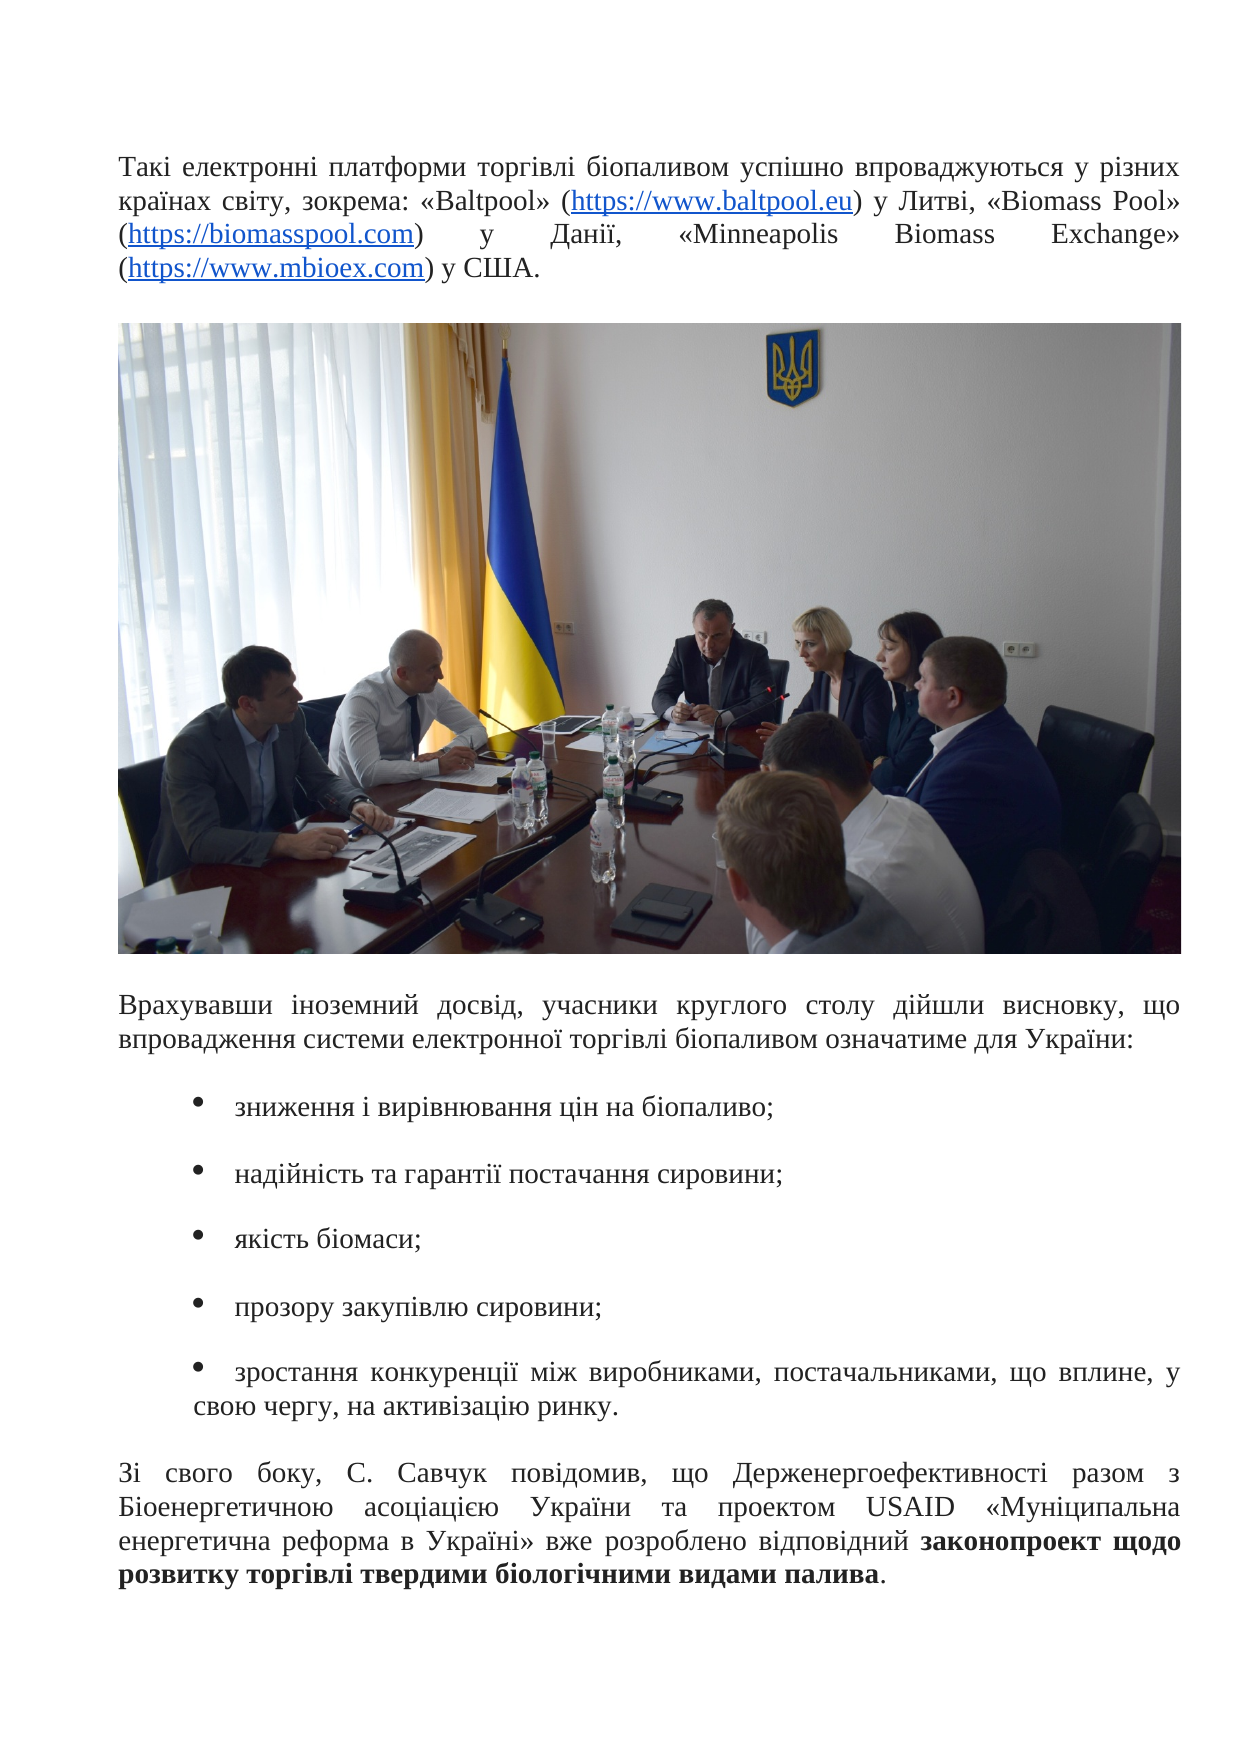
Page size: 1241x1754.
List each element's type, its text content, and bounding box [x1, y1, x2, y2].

text  прозору закупівлю сировини; [193, 1289, 1181, 1323]
picture [118, 323, 1182, 954]
text  якість біомаси; [193, 1221, 1181, 1255]
text  зниження і вирівнювання цін на біопаливо; [193, 1089, 1181, 1122]
text Зі свого боку, С. Савчук повідомив, що Держенергоефективності разом з Біоенергетичною асоціацією України та проектом USAID «Муніципальна енергетична реформа в Україні» вже розроблено відповідний законопроект щодо розвитку торгівлі твердими біологічними видами палива. [118, 1456, 1181, 1590]
text Врахувавши іноземний досвід, учасники круглого столу дійшли висновку, що впровадження системи електронної торгівлі біопаливом означатиме для України: [118, 987, 1181, 1054]
text  надійність та гарантії постачання сировини; [193, 1157, 1181, 1190]
text Такі електронні платформи торгівлі біопаливом успішно впроваджуються у різних країнах світу, зокрема: «Baltpool» (https://www.baltpool.eu) у Литві, «Biomass Pool» (https://biomasspool.com) у Данії, «Minneapolis Biomass Exchange» (https://www.mbioex.com) у США. [118, 149, 1181, 283]
text  зростання конкуренції між виробниками, постачальниками, що вплине, у свою чергу, на активізацію ринку. [193, 1354, 1181, 1421]
